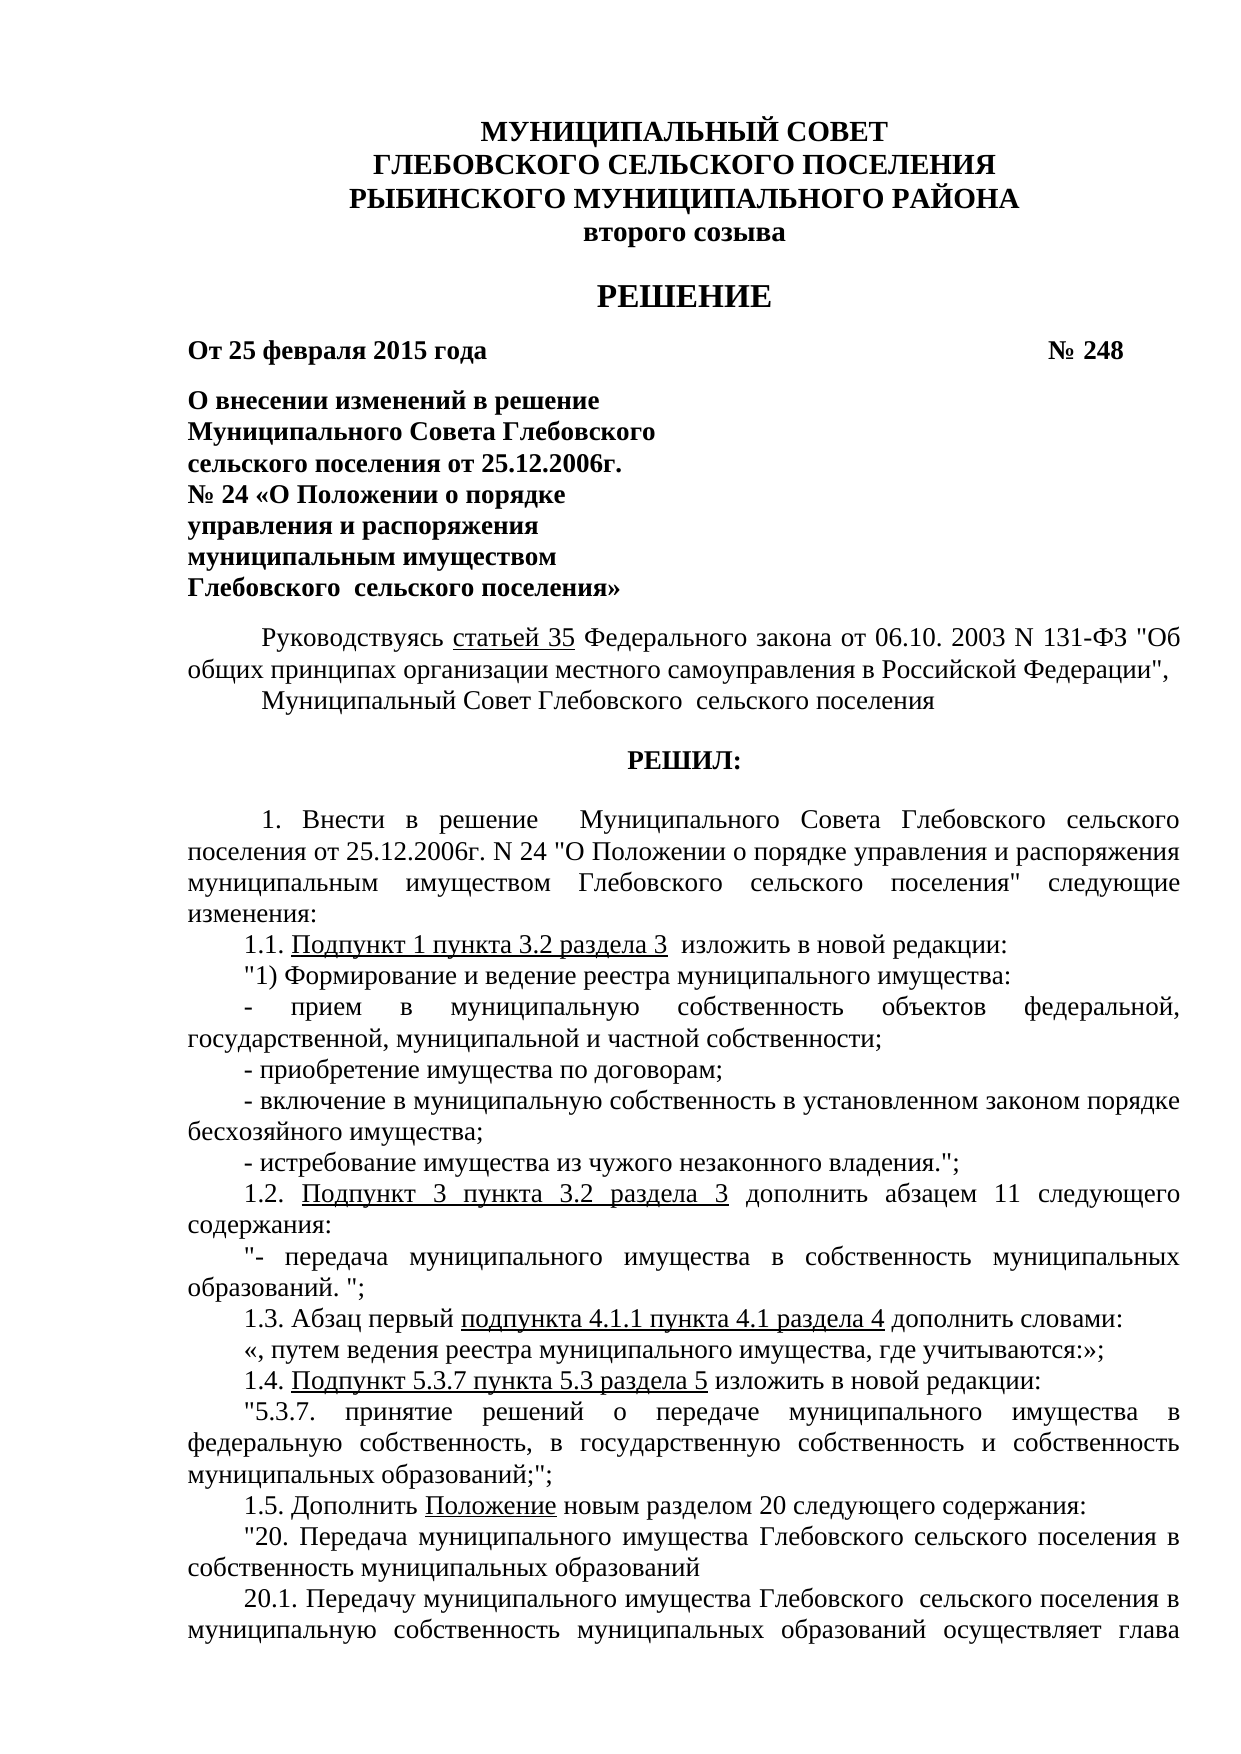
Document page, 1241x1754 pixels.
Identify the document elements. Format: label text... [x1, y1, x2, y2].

title № 24 «О Положении о порядке [187, 478, 1181, 509]
text 1.4. Подпункт 5.3.7 пункта 5.3 раздела 5 изложить в новой редакции: [187, 1364, 1181, 1395]
text "1) Формирование и ведение реестра муниципального имущества: [187, 959, 1181, 991]
text Муниципальный Совет Глебовского сельского поселения [187, 684, 1181, 715]
text 1.5. Дополнить Положение новым разделом 20 следующего содержания: [187, 1489, 1181, 1520]
text МУНИЦИПАЛЬНЫЙ СОВЕТ [187, 114, 1181, 147]
text 1. Внести в решение Муниципального Совета Глебовского сельского поселения от 25.12.2006г. N 24 "О Положении о порядке управления и распоряжения муниципальным имуществом Глебовского сельского поселения" следующие изменения: [187, 804, 1181, 928]
text - включение в муниципальную собственность в установленном законом порядке бесхозяйного имущества; [187, 1084, 1181, 1146]
text "5.3.7. принятие решений о передаче муниципального имущества в федеральную собственность, в государственную собственность и собственность муниципальных образований;"; [187, 1395, 1181, 1489]
title сельского поселения от 25.12.2006г. [187, 447, 1181, 478]
title От 25 февраля 2015 года № 248 [187, 334, 1181, 365]
text РЕШИЛ: [187, 744, 1181, 775]
text «, путем ведения реестра муниципального имущества, где учитываются:»; [187, 1333, 1181, 1364]
text РЕШЕНИЕ [187, 277, 1181, 315]
text - истребование имущества из чужого незаконного владения."; [187, 1146, 1181, 1177]
title управления и распоряжения [187, 509, 1181, 540]
text 1.2. Подпункт 3 пункта 3.2 раздела 3 дополнить абзацем 11 следующего содержания: [187, 1177, 1181, 1240]
text второго созыва [187, 214, 1181, 248]
text "- передача муниципального имущества в собственность муниципальных образований. "; [187, 1240, 1181, 1302]
text "20. Передача муниципального имущества Глебовского сельского поселения в собственность муниципальных образований [187, 1520, 1181, 1582]
title муниципальным имуществом [187, 540, 1181, 571]
text - прием в муниципальную собственность объектов федеральной, государственной, муниципальной и частной собственности; [187, 991, 1181, 1053]
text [187, 1582, 1181, 1644]
text - приобретение имущества по договорам; [187, 1053, 1181, 1084]
text 1.1. Подпункт 1 пункта 3.2 раздела 3 изложить в новой редакции: [187, 928, 1181, 959]
title Глебовского сельского поселения» [187, 571, 1181, 602]
title О внесении изменений в решение [187, 384, 1181, 416]
text Руководствуясь статьей 35 Федерального закона от 06.10. 2003 N 131-ФЗ "Об общих принципах организации местного самоуправления в Российской Федерации", [187, 622, 1181, 684]
text 1.3. Абзац первый подпункта 4.1.1 пункта 4.1 раздела 4 дополнить словами: [187, 1302, 1181, 1333]
text ГЛЕБОВСКОГО СЕЛЬСКОГО ПОСЕЛЕНИЯ [187, 147, 1181, 181]
text РЫБИНСКОГО МУНИЦИПАЛЬНОГО РАЙОНА [187, 181, 1181, 214]
title Муниципального Совета Глебовского [187, 416, 1181, 447]
